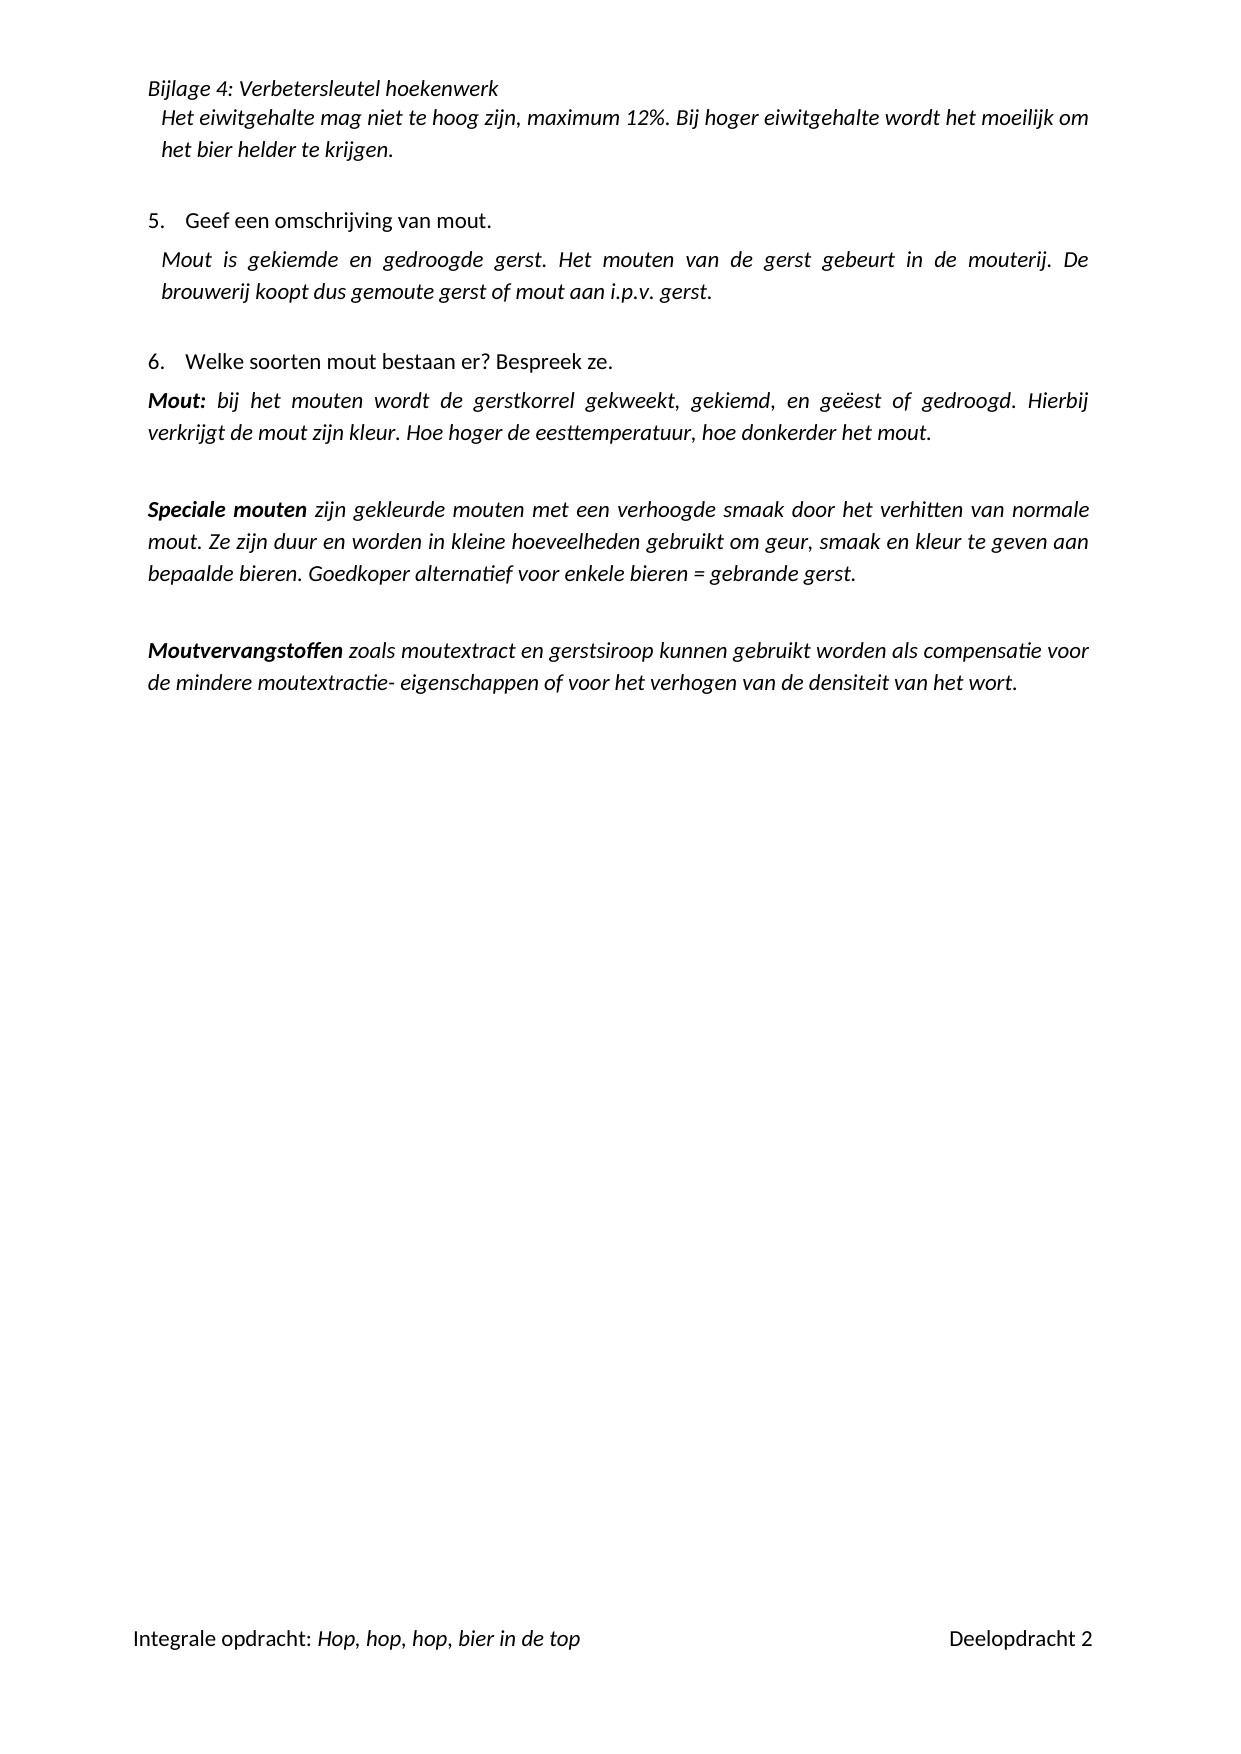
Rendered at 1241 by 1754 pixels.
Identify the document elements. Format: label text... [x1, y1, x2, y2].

text Speciale mouten zijn gekleurde mouten met een verhoogde smaak door het verhitten van normale mout. Ze zijn duur en worden in kleine hoeveelheden gebruikt om geur, smaak en kleur te geven aan bepaalde bieren. Goedkoper alternatief voor enkele bieren = gebrande gerst. [148, 495, 1093, 587]
text Mout: bij het mouten wordt de gerstkorrel gekweekt, gekiemd, en geëest of gedroogd. Hierbij verkrijgt de mout zijn kleur. Hoe hoger de eesttemperatuur, hoe donkerder het mout. [148, 386, 1093, 446]
text Mout is gekiemde en gedroogde gerst. Het mouten van de gerst gebeurt in de mouterij. De brouwerij koopt dus gemoute gerst of mout aan i.p.v. gerst. [161, 245, 1093, 305]
text Moutvervangstoffen zoals moutextract en gerstsiroop kunnen gebruikt worden als compensatie voor de mindere moutextractie- eigenschappen of voor het verhogen van de densiteit van het wort. [148, 636, 1093, 696]
text Het eiwitgehalte mag niet te hoog zijn, maximum 12%. Bij hoger eiwitgehalte wordt het moeilijk om het bier helder te krijgen. [161, 103, 1093, 164]
list Geef een omschrijving van mout. [148, 206, 1093, 234]
list Welke soorten mout bestaan er? Bespreek ze. [148, 347, 1093, 376]
